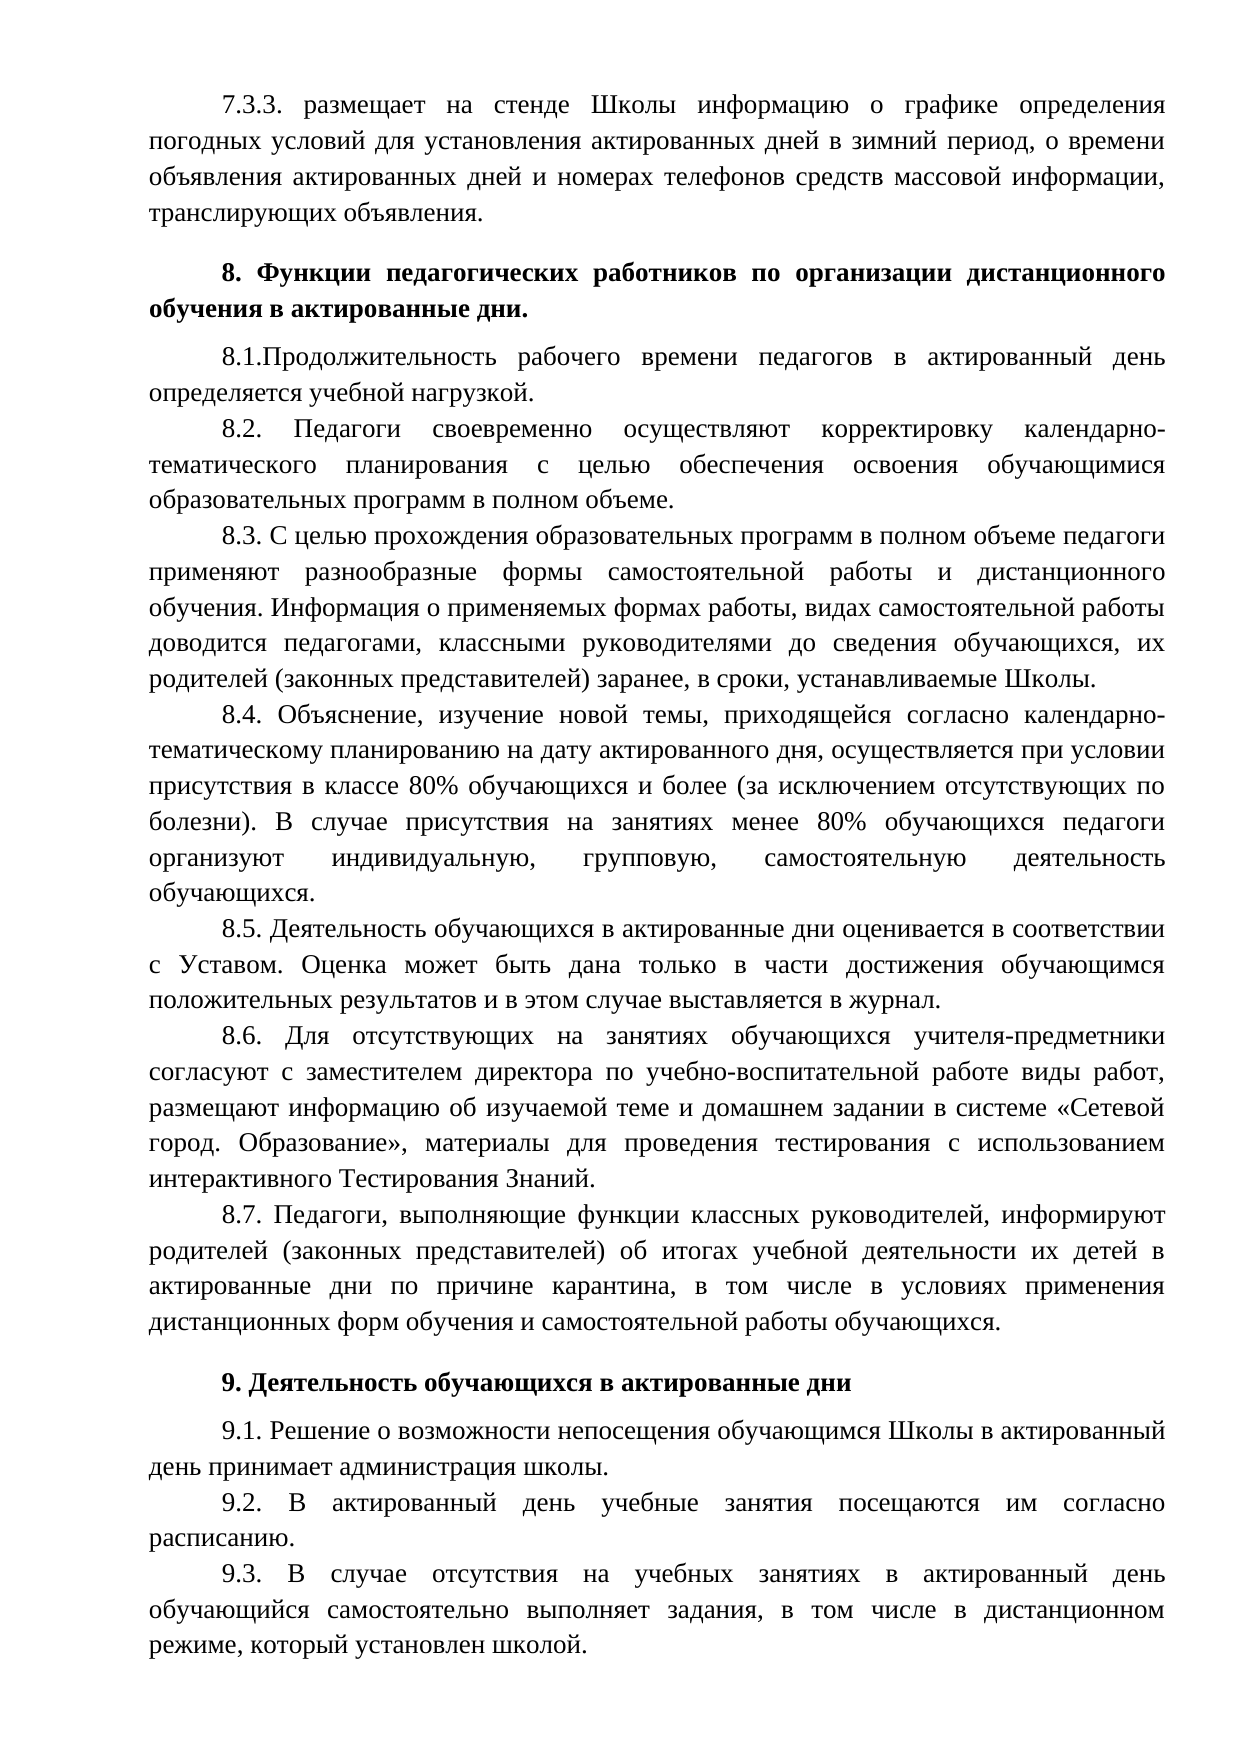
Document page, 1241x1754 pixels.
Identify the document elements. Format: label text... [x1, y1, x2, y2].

text 9.3. В случае отсутствия на учебных занятиях в актированный день обучающийся самостоятельно выполняет задания, в том числе в дистанционном режиме, который установлен школой. [149, 1557, 1167, 1660]
text 8. Функции педагогических работников по организации дистанционного обучения в актированные дни. [149, 257, 1167, 323]
text 7.3.3. размещает на стенде Школы информацию о графике определения погодных условий для установления актированных дней в зимний период, о времени объявления актированных дней и номерах телефонов средств массовой информации, транслирующих объявления. [149, 89, 1167, 227]
text 8.6. Для отсутствующих на занятиях обучающихся учителя-предметники согласуют с заместителем директора по учебно-воспитательной работе виды работ, размещают информацию об изучаемой теме и домашнем задании в системе «Сетевой город. Образование», материалы для проведения тестирования с использованием интерактивного Тестирования Знаний. [149, 1019, 1167, 1193]
text 8.5. Деятельность обучающихся в актированные дни оценивается в соответствии с Уставом. Оценка может быть дана только в части достижения обучающимся положительных результатов и в этом случае выставляется в журнал. [149, 912, 1167, 1015]
text 9.2. В актированный день учебные занятия посещаются им согласно расписанию. [149, 1486, 1167, 1552]
text 9. Деятельность обучающихся в актированные дни [149, 1366, 1167, 1397]
text 8.2. Педагоги своевременно осуществляют корректировку календарно-тематического планирования с целью обеспечения освоения обучающимися образовательных программ в полном объеме. [149, 412, 1167, 514]
text 8.3. С целью прохождения образовательных программ в полном объеме педагоги применяют разнообразные формы самостоятельной работы и дистанционного обучения. Информация о применяемых формах работы, видах самостоятельной работы доводится педагогами, классными руководителями до сведения обучающихся, их родителей (законных представителей) заранее, в сроки, устанавливаемые Школы. [149, 519, 1167, 693]
text 8.7. Педагоги, выполняющие функции классных руководителей, информируют родителей (законных представителей) об итогах учебной деятельности их детей в актированные дни по причине карантина, в том числе в условиях применения дистанционных форм обучения и самостоятельной работы обучающихся. [149, 1198, 1167, 1336]
text 9.1. Решение о возможности непосещения обучающимся Школы в актированный день принимает администрация школы. [149, 1414, 1167, 1481]
text 8.1.Продолжительность рабочего времени педагогов в актированный день определяется учебной нагрузкой. [149, 341, 1167, 407]
text 8.4. Объяснение, изучение новой темы, приходящейся согласно календарно-тематическому планированию на дату актированного дня, осуществляется при условии присутствия в классе 80% обучающихся и более (за исключением отсутствующих по болезни). В случае присутствия на занятиях менее 80% обучающихся педагоги организуют индивидуальную, групповую, самостоятельную деятельность обучающихся. [149, 698, 1167, 908]
